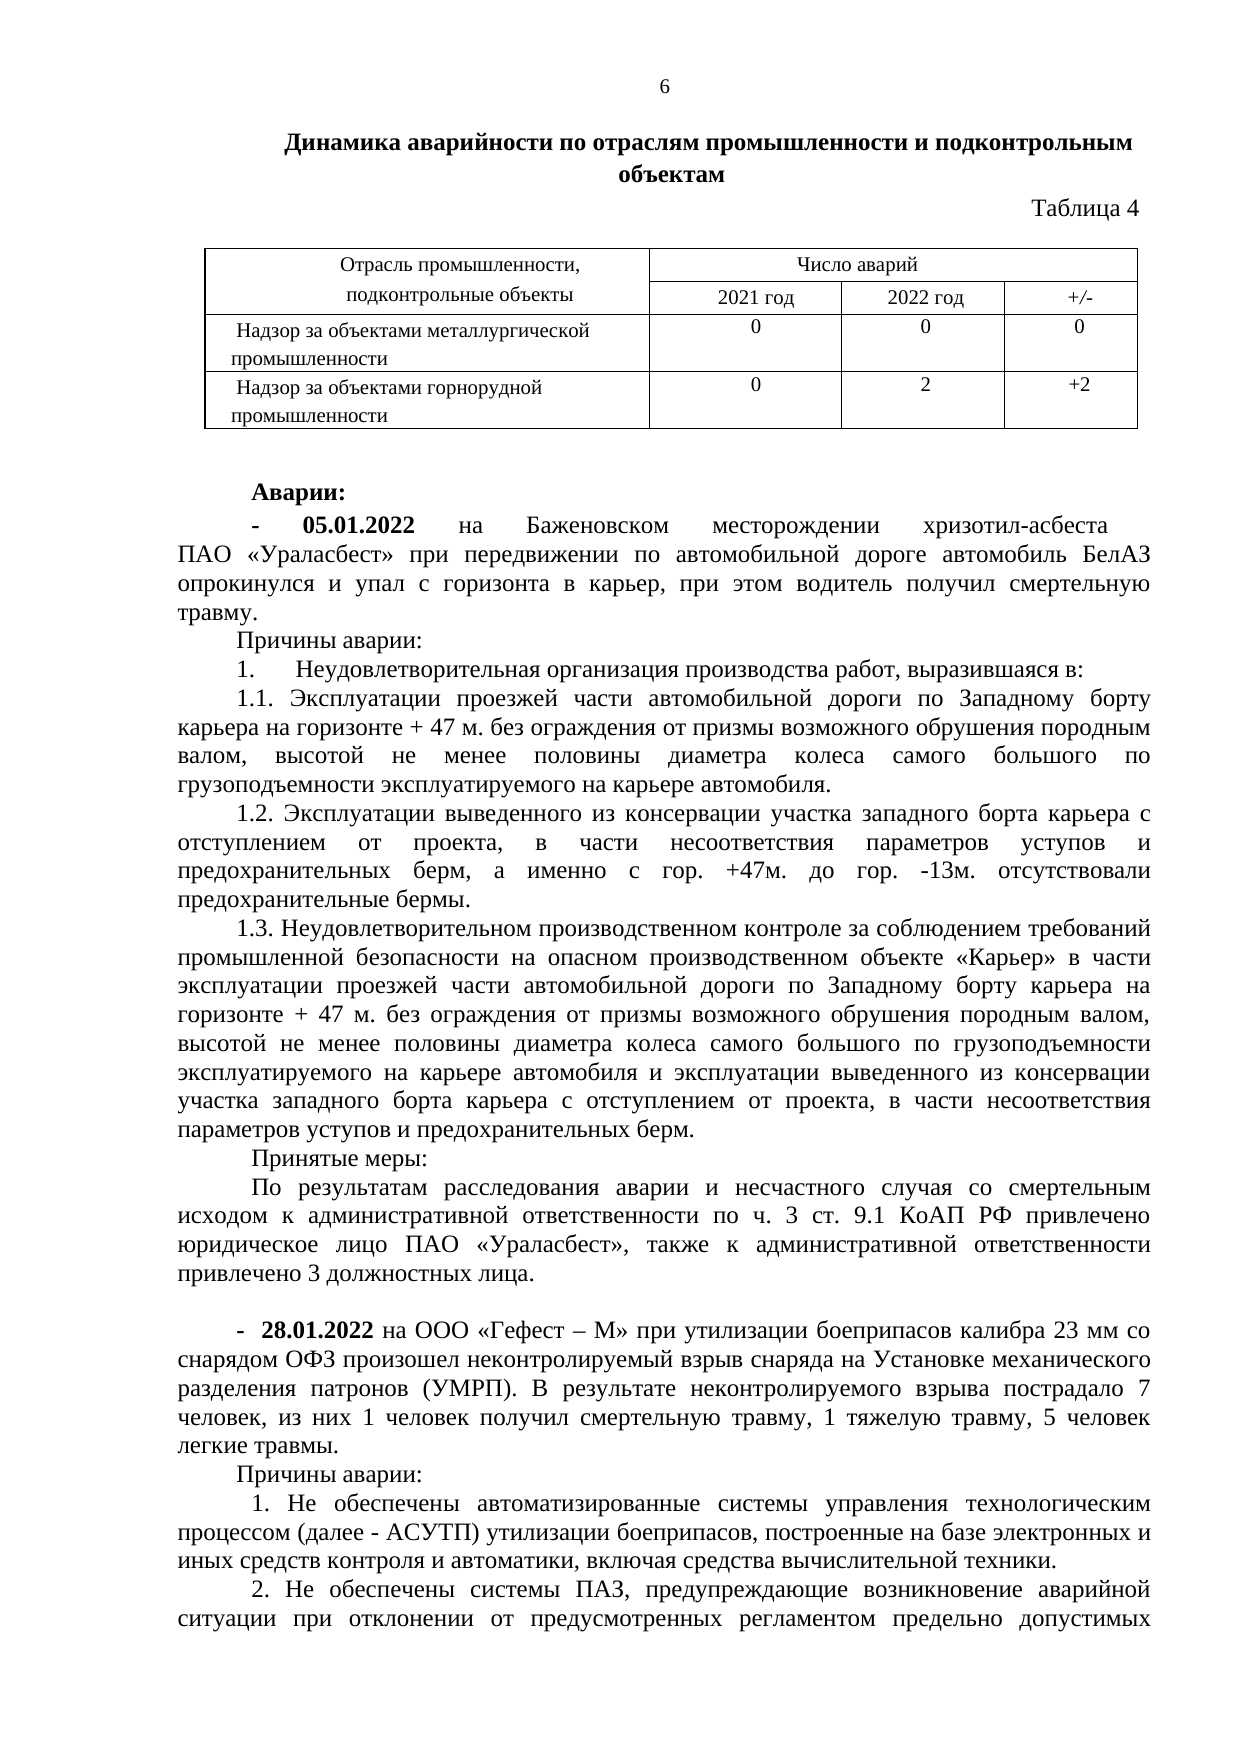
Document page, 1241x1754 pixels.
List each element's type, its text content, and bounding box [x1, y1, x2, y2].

table_header Отрасль промышленности, подконтрольные объекты [206, 249, 649, 313]
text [177, 1574, 1152, 1632]
text Динамика аварийности по отраслям промышленности и подконтрольным объектам [204, 127, 1139, 188]
table_header Число аварий [650, 249, 1137, 281]
text По результатам расследования аварии и несчастного случая со смертельным исходом к административной ответственности по ч. 3 ст. 9.1 КоАП РФ привлечено юридическое лицо ПАО «Ураласбест», также к административной ответственности привлечено 3 должностных лица. [177, 1172, 1152, 1287]
table_cell 2 [842, 372, 1004, 428]
text 1.2. Эксплуатации выведенного из консервации участка западного борта карьера с отступлением от проекта, в части несоответствия параметров уступов и предохранительных берм, а именно с гор. +47м. до гор. -13м. отсутствовали предохранительные бермы. [177, 798, 1152, 913]
table_cell 2022 год [842, 282, 1004, 313]
table_cell 2021 год [650, 282, 841, 313]
text Принятые меры: [177, 1143, 1152, 1172]
text 1. Неудовлетворительная организация производства работ, выразившаяся в: [177, 654, 1152, 683]
text 1.3. Неудовлетворительном производственном контроле за соблюдением требований промышленной безопасности на опасном производственном объекте «Карьер» в части эксплуатации проезжей части автомобильной дороги по Западному борту карьера на горизонте + 47 м. без ограждения от призмы возможного обрушения породным валом, высотой не менее половины диаметра колеса самого большого по грузоподъемности эксплуатируемого на карьере автомобиля и эксплуатации выведенного из консервации участка западного борта карьера с отступлением от проекта, в части несоответствия параметров уступов и предохранительных берм. [177, 913, 1152, 1143]
text - 28.01.2022 на ООО «Гефест – М» при утилизации боеприпасов калибра 23 мм со снарядом ОФЗ произошел неконтролируемый взрыв снаряда на Установке механического разделения патронов (УМРП). В результате неконтролируемого взрыва пострадало 7 человек, из них 1 человек получил смертельную травму, 1 тяжелую травму, 5 человек легкие травмы. [177, 1315, 1152, 1459]
table_cell Надзор за объектами горнорудной промышленности [206, 372, 649, 428]
table_cell 0 [650, 372, 841, 428]
text 1. Не обеспечены автоматизированные системы управления технологическим процессом (далее - АСУТП) утилизации боеприпасов, построенные на базе электронных и иных средств контроля и автоматики, включая средства вычислительной техники. [177, 1488, 1152, 1574]
text Причины аварии: [177, 625, 1152, 654]
text 1.1. Эксплуатации проезжей части автомобильной дороги по Западному борту карьера на горизонте + 47 м. без ограждения от призмы возможного обрушения породным валом, высотой не менее половины диаметра колеса самого большого по грузоподъемности эксплуатируемого на карьере автомобиля. [177, 683, 1152, 798]
text Причины аварии: [236, 1459, 1152, 1488]
table_cell Надзор за объектами металлургической промышленности [206, 315, 649, 371]
text Аварии: [177, 477, 1152, 506]
table_cell 0 [842, 315, 1004, 371]
text Таблица 4 [204, 193, 1139, 221]
table_cell +/- [1005, 282, 1137, 313]
table_cell +2 [1005, 372, 1137, 428]
table_cell 0 [1005, 315, 1137, 371]
text - 05.01.2022 на Баженовском месторождении хризотил-асбеста ПАО «Ураласбест» при передвижении по автомобильной дороге автомобиль БелАЗ опрокинулся и упал с горизонта в карьер, при этом водитель получил смертельную травму. [177, 510, 1152, 625]
table_cell 0 [650, 315, 841, 371]
